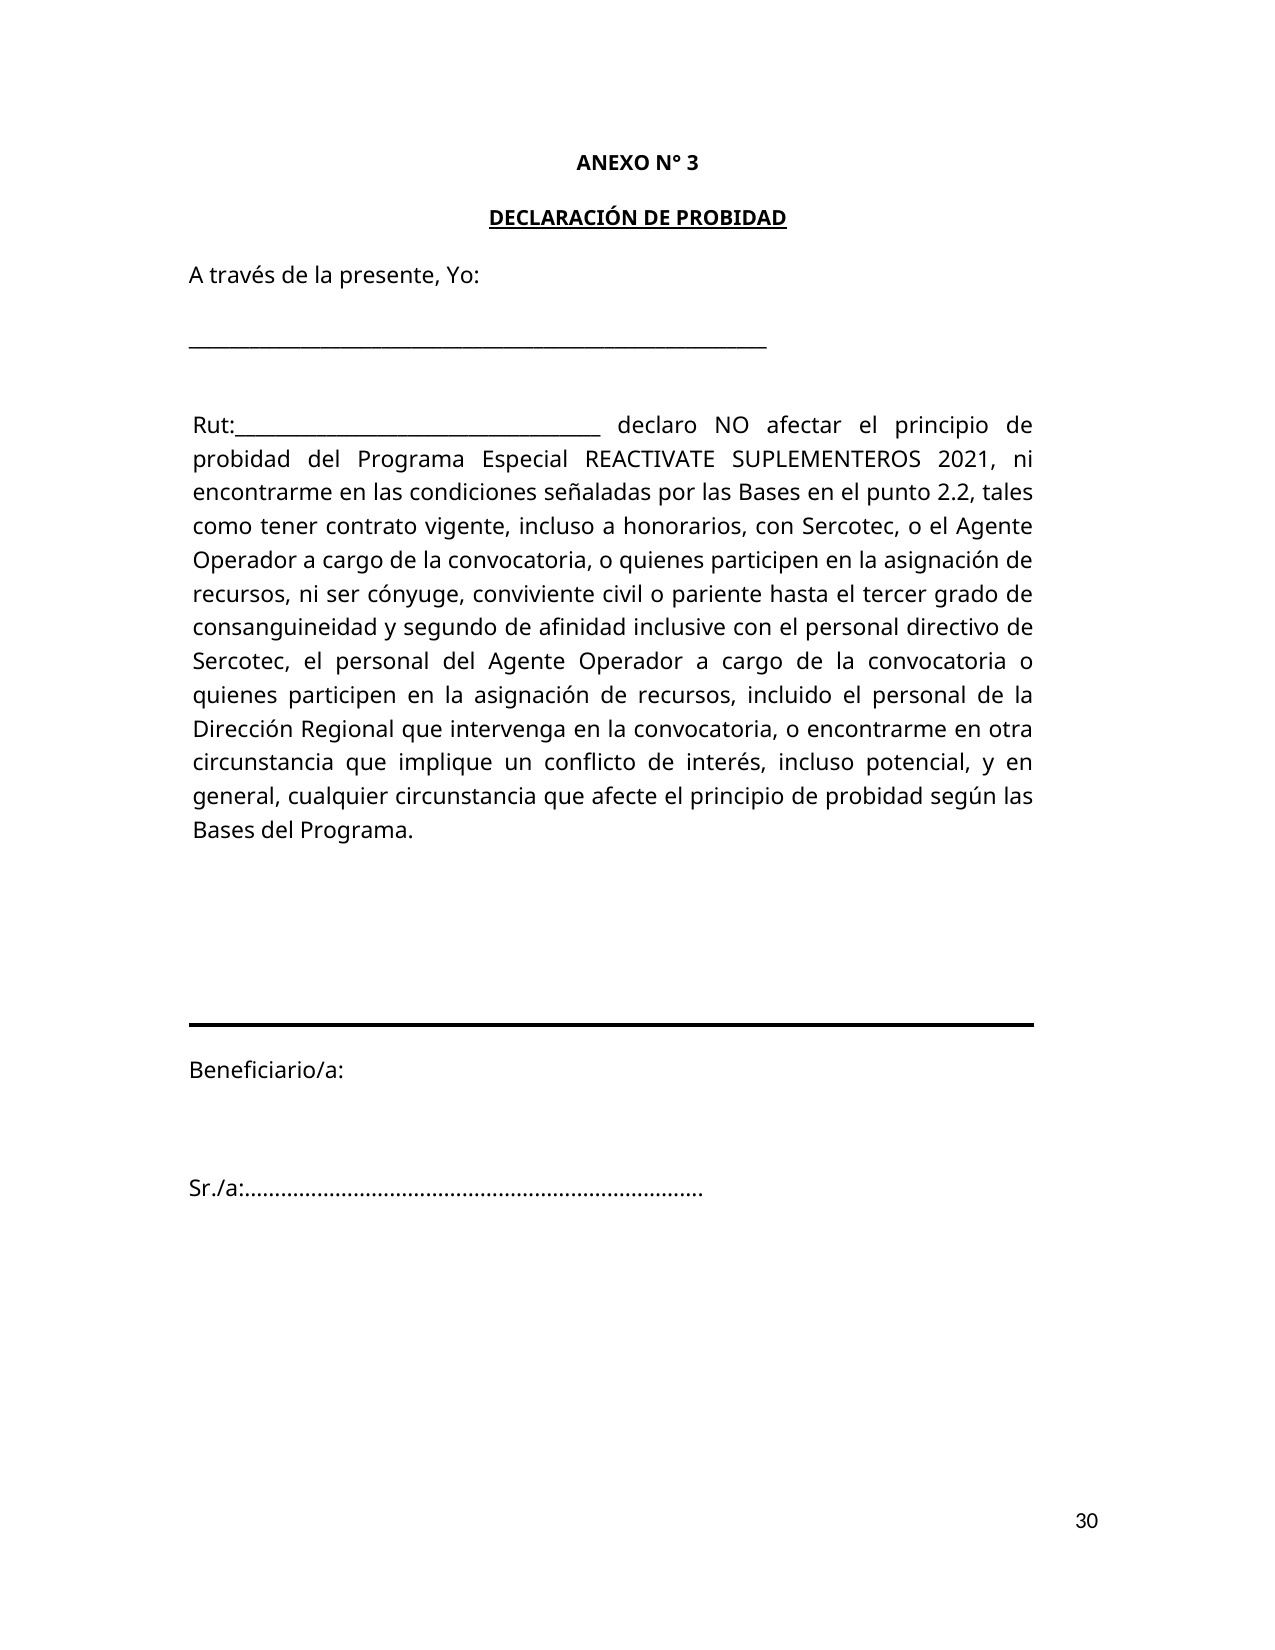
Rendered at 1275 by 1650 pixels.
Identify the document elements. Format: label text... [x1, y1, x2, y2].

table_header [177, 259, 1046, 1490]
text RUTANEXO N° 3 [177, 148, 1098, 176]
text DECLARACIÓN DE PROBIDAD [177, 203, 1098, 232]
